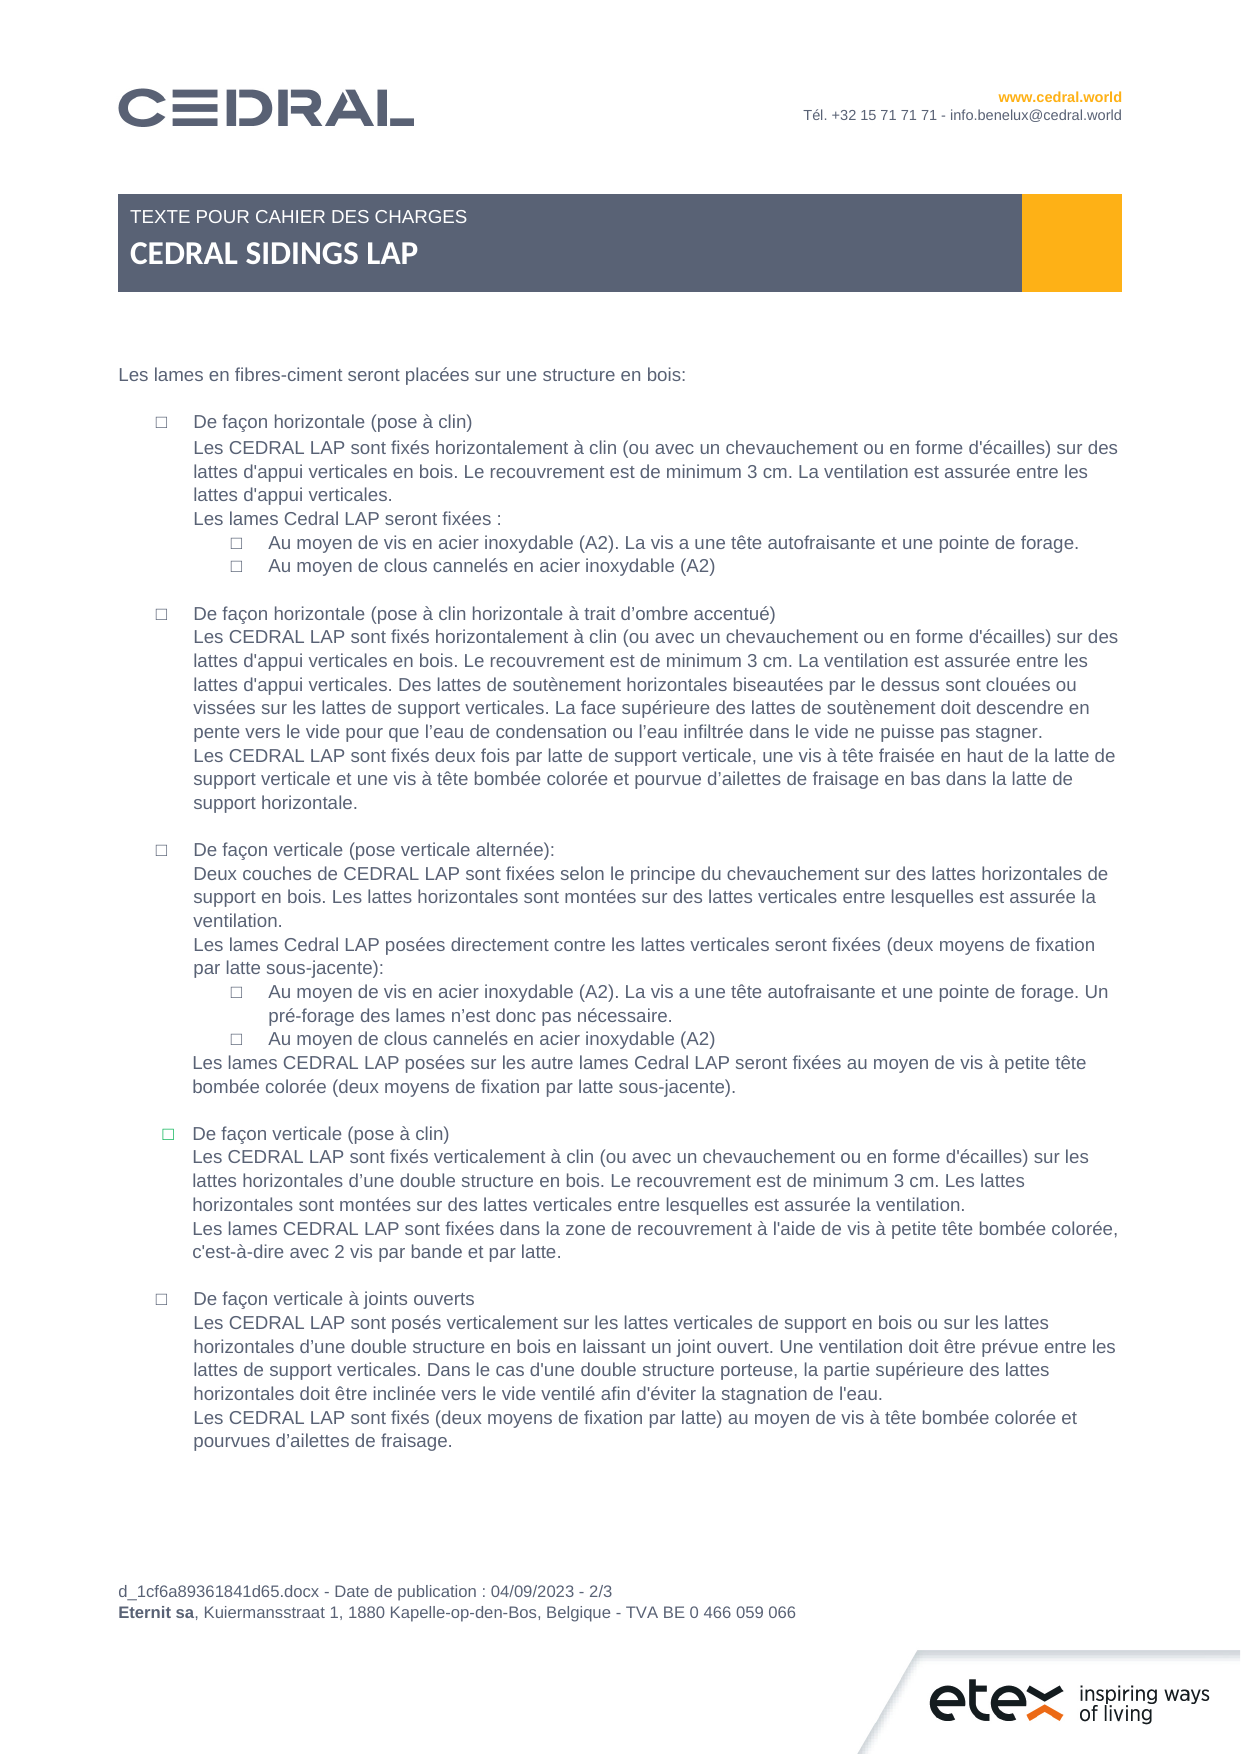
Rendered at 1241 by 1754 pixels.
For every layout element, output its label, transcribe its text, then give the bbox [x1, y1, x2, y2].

text Les lames en fibres-ciment seront placées sur une structure en bois: [118, 363, 1122, 385]
list Au moyen de vis en acier inoxydable (A2). La vis a une tête autofraisante et une pointe de forage. Un pré-forage des lames n’est donc pas nécessaire. [231, 981, 1122, 1026]
list Au moyen de vis en acier inoxydable (A2). La vis a une tête autofraisante et une pointe de forage. [231, 532, 1122, 553]
text Les lames Cedral LAP seront fixées : [193, 508, 1122, 529]
list De façon verticale à joints ouverts Les CEDRAL LAP sont posés verticalement sur les lattes verticales de support en bois ou sur les lattes horizontales d’une double structure en bois en laissant un joint ouvert. Une ventilation doit être prévue entre les lattes de support verticales. Dans le cas d'une double structure porteuse, la partie supérieure des lattes horizontales doit être inclinée vers le vide ventilé afin d'éviter la stagnation de l'eau. Les CEDRAL LAP sont fixés (deux moyens de fixation par latte) au moyen de vis à tête bombée colorée et pourvues d’ailettes de fraisage. [156, 1288, 1122, 1452]
text Les lames CEDRAL LAP posées sur les autre lames Cedral LAP seront fixées au moyen de vis à petite tête bombée colorée (deux moyens de fixation par latte sous-jacente). [192, 1052, 1122, 1097]
list Au moyen de clous cannelés en acier inoxydable (A2) [231, 555, 1122, 577]
list De façon horizontale (pose à clin horizontale à trait d’ombre accentué) Les CEDRAL LAP sont fixés horizontalement à clin (ou avec un chevauchement ou en forme d'écailles) sur des lattes d'appui verticales en bois. Le recouvrement est de minimum 3 cm. La ventilation est assurée entre les lattes d'appui verticales. Des lattes de soutènement horizontales biseautées par le dessus sont clouées ou vissées sur les lattes de support verticales. La face supérieure des lattes de soutènement doit descendre en pente vers le vide pour que l’eau de condensation ou l’eau infiltrée dans le vide ne puisse pas stagner. Les CEDRAL LAP sont fixés deux fois par latte de support verticale, une vis à tête fraisée en haut de la latte de support verticale et une vis à tête bombée colorée et pourvue d’ailettes de fraisage en bas dans la latte de support horizontale. [156, 602, 1122, 813]
picture [0, 1640, 1241, 1754]
list De façon verticale (pose verticale alternée): Deux couches de CEDRAL LAP sont fixées selon le principe du chevauchement sur des lattes horizontales de support en bois. Les lattes horizontales sont montées sur des lattes verticales entre lesquelles est assurée la ventilation. Les lames Cedral LAP posées directement contre les lattes verticales seront fixées (deux moyens de fixation par latte sous-jacente): [156, 839, 1122, 979]
list Au moyen de clous cannelés en acier inoxydable (A2) [231, 1028, 1122, 1050]
list De façon verticale (pose à clin) Les CEDRAL LAP sont fixés verticalement à clin (ou avec un chevauchement ou en forme d'écailles) sur les lattes horizontales d’une double structure en bois. Le recouvrement est de minimum 3 cm. Les lattes horizontales sont montées sur des lattes verticales entre lesquelles est assurée la ventilation. Les lames CEDRAL LAP sont fixées dans la zone de recouvrement à l'aide de vis à petite tête bombée colorée, c'est-à-dire avec 2 vis par bande et par latte. [162, 1123, 1122, 1262]
picture [0, 0, 1241, 196]
list De façon horizontale (pose à clin) Les CEDRAL LAP sont fixés horizontalement à clin (ou avec un chevauchement ou en forme d'écailles) sur des lattes d'appui verticales en bois. Le recouvrement est de minimum 3 cm. La ventilation est assurée entre les lattes d'appui verticales. [156, 411, 1122, 506]
